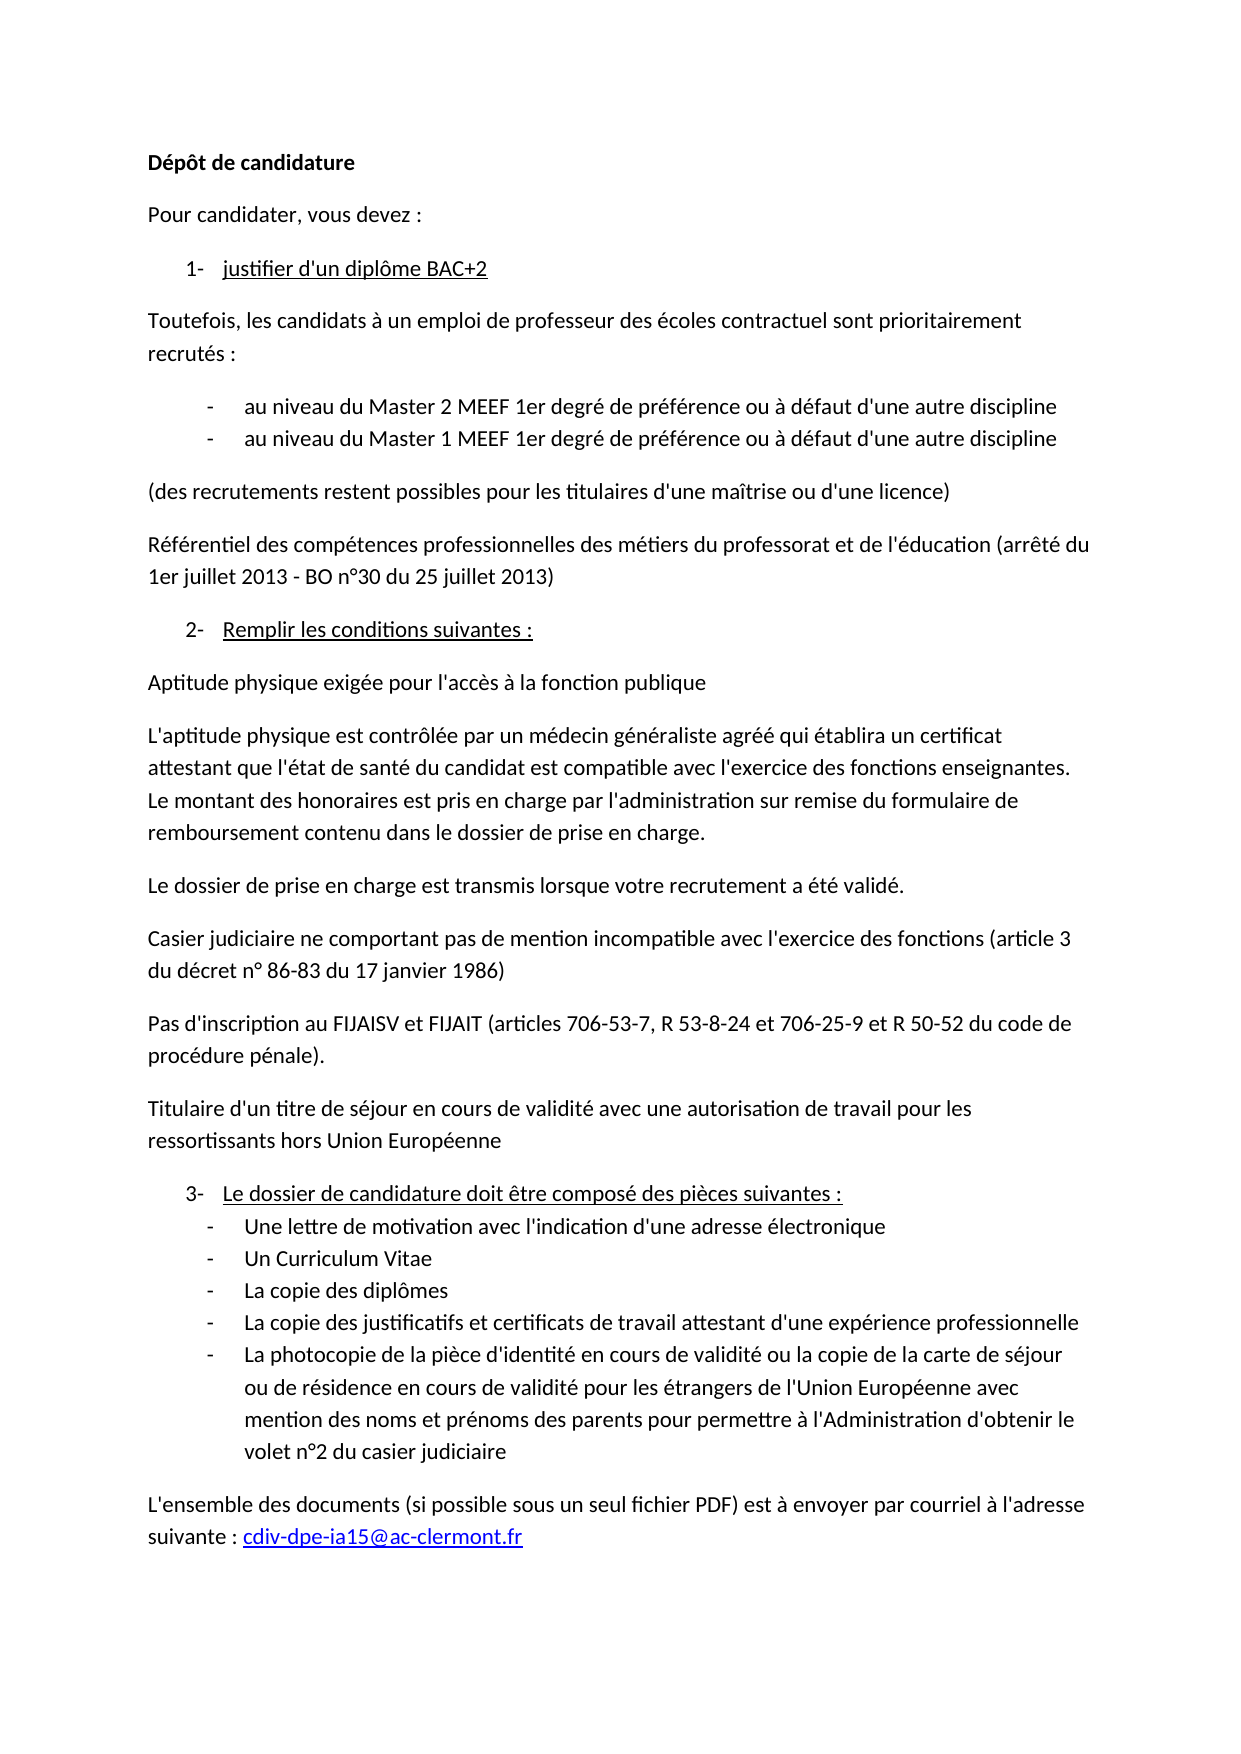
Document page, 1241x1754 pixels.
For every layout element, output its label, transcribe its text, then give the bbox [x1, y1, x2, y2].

list Un Curriculum Vitae [207, 1244, 1093, 1272]
list La copie des justificatifs et certificats de travail attestant d'une expérience professionnelle [207, 1308, 1093, 1336]
text Titulaire d'un titre de séjour en cours de validité avec une autorisation de travail pour les ressortissants hors Union Européenne [148, 1094, 1093, 1154]
text Pour candidater, vous devez : [148, 201, 1093, 229]
list Remplir les conditions suivantes : [185, 615, 1093, 643]
text Casier judiciaire ne comportant pas de mention incompatible avec l'exercice des fonctions (article 3 du décret n° 86-83 du 17 janvier 1986) [148, 924, 1093, 984]
text L'ensemble des documents (si possible sous un seul fichier PDF) est à envoyer par courriel à l'adresse suivante : cdiv-dpe-ia15@ac-clermont.fr [148, 1490, 1093, 1550]
list La photocopie de la pièce d'identité en cours de validité ou la copie de la carte de séjour ou de résidence en cours de validité pour les étrangers de l'Union Européenne avec mention des noms et prénoms des parents pour permettre à l'Administration d'obtenir le volet n°2 du casier judiciaire [207, 1341, 1093, 1465]
text Référentiel des compétences professionnelles des métiers du professorat et de l'éducation (arrêté du 1er juillet 2013 - BO n°30 du 25 juillet 2013) [148, 530, 1093, 590]
list Le dossier de candidature doit être composé des pièces suivantes : [185, 1179, 1093, 1208]
text Dépôt de candidature [148, 148, 1093, 176]
text Aptitude physique exigée pour l'accès à la fonction publique [148, 668, 1093, 696]
text Toutefois, les candidats à un emploi de professeur des écoles contractuel sont prioritairement recrutés : [148, 307, 1093, 367]
list au niveau du Master 1 MEEF 1er degré de préférence ou à défaut d'une autre discipline [207, 424, 1093, 452]
text Pas d'inscription au FIJAISV et FIJAIT (articles 706-53-7, R 53-8-24 et 706-25-9 et R 50-52 du code de procédure pénale). [148, 1009, 1093, 1069]
text L'aptitude physique est contrôlée par un médecin généraliste agréé qui établira un certificat attestant que l'état de santé du candidat est compatible avec l'exercice des fonctions enseignantes. Le montant des honoraires est pris en charge par l'administration sur remise du formulaire de remboursement contenu dans le dossier de prise en charge. [148, 721, 1093, 846]
list Une lettre de motivation avec l'indication d'une adresse électronique [207, 1212, 1093, 1240]
list La copie des diplômes [207, 1276, 1093, 1304]
list au niveau du Master 2 MEEF 1er degré de préférence ou à défaut d'une autre discipline [207, 392, 1093, 420]
text (des recrutements restent possibles pour les titulaires d'une maîtrise ou d'une licence) [148, 477, 1093, 505]
text Le dossier de prise en charge est transmis lorsque votre recrutement a été validé. [148, 871, 1093, 899]
list justifier d'un diplôme BAC+2 [185, 254, 1093, 282]
